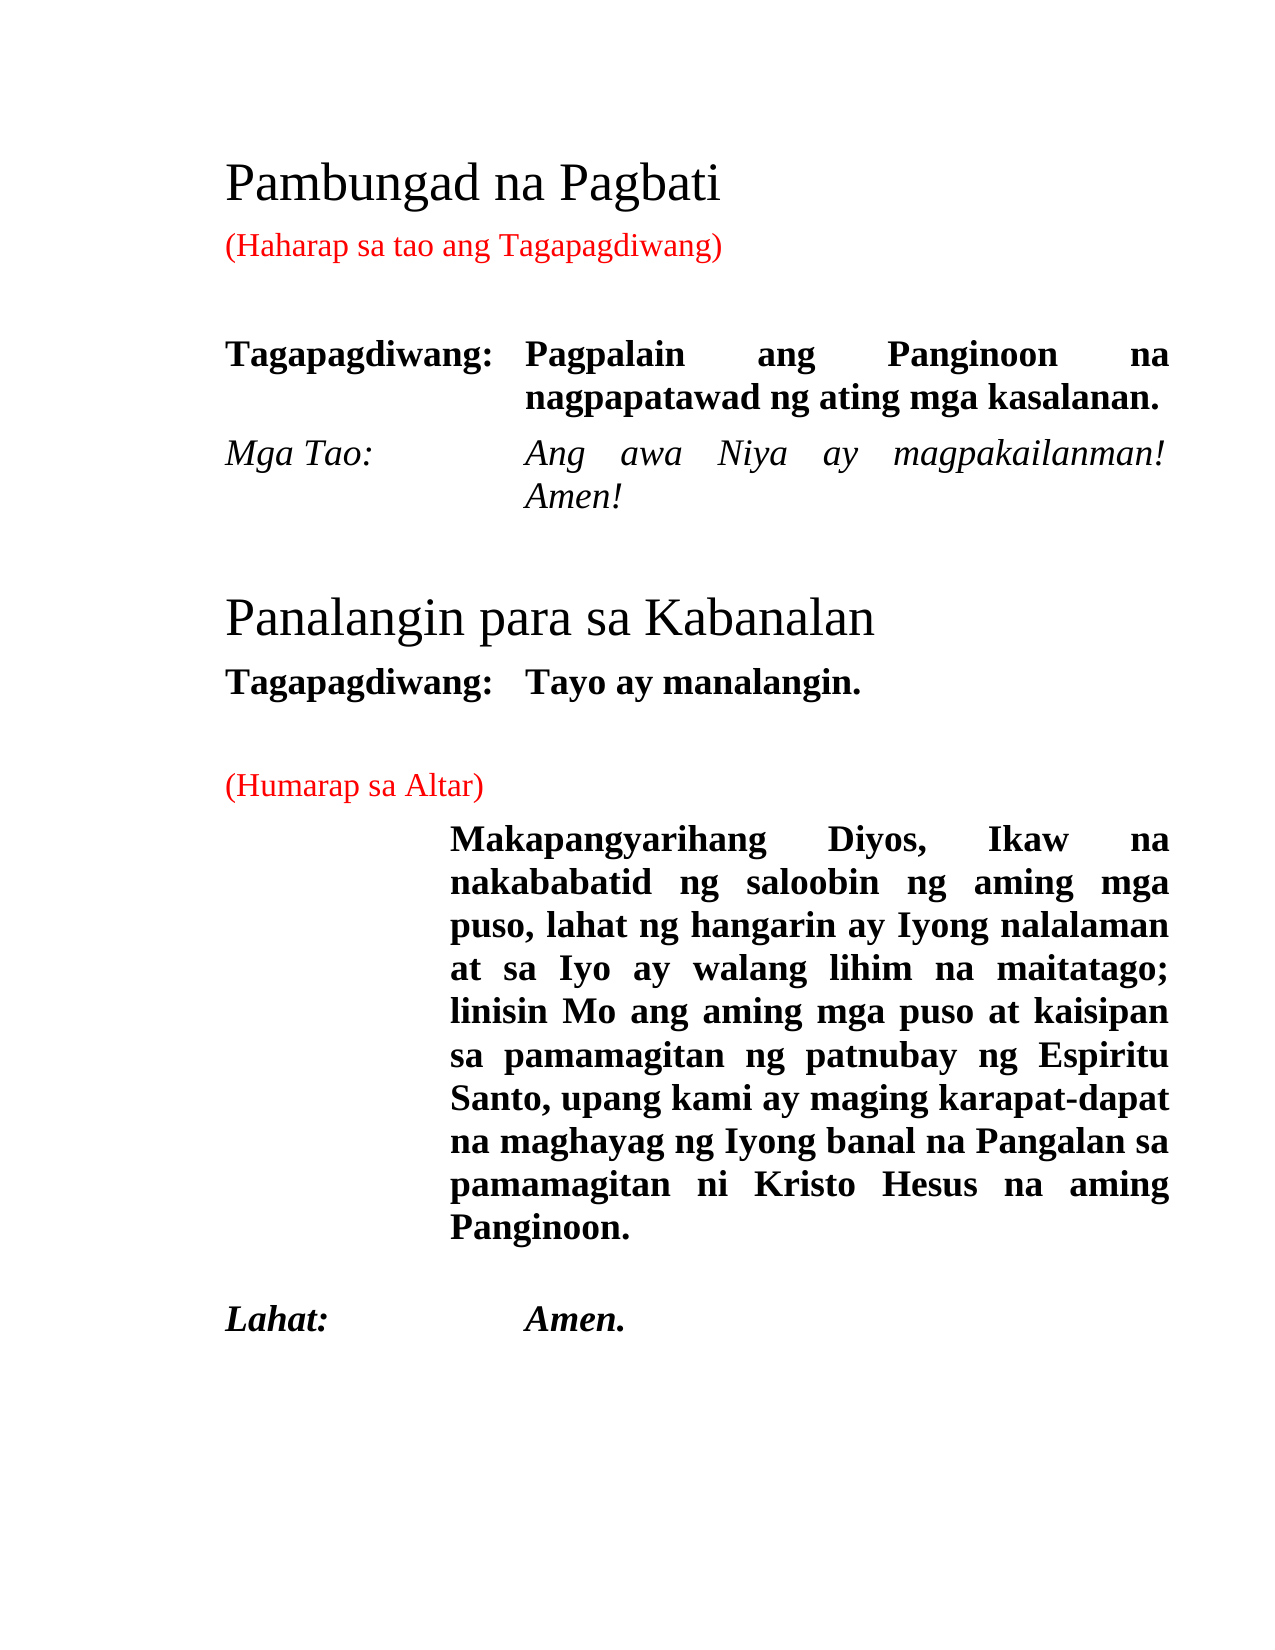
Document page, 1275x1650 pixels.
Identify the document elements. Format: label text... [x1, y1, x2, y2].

text Panalangin para sa Kabanalan [225, 584, 1170, 647]
text Pambungad na Pagbati [225, 150, 1170, 212]
text (Haharap sa tao ang Tagapagdiwang) [225, 225, 1170, 263]
text Mga Tao: Ang awa Niya ay magpakailanman! Amen! [225, 430, 1170, 516]
text Makapangyarihang Diyos, Ikaw na nakababatid ng saloobin ng aming mga puso, lahat ng hangarin ay Iyong nalalaman at sa Iyo ay walang lihim na maitatago; linisin Mo ang aming mga puso at kaisipan sa pamamagitan ng patnubay ng Espiritu Santo, upang kami ay maging karapat-dapat na maghayag ng Iyong banal na Pangalan sa pamamagitan ni Kristo Hesus na aming Panginoon. [450, 816, 1170, 1248]
text Tagapagdiwang: Pagpalain ang Panginoon na nagpapatawad ng ating mga kasalanan. [225, 331, 1170, 417]
text (Humarap sa Altar) [225, 766, 1170, 804]
text Tagapagdiwang: Tayo ay manalangin. [225, 659, 1170, 702]
text Lahat: Amen. [225, 1297, 1170, 1340]
